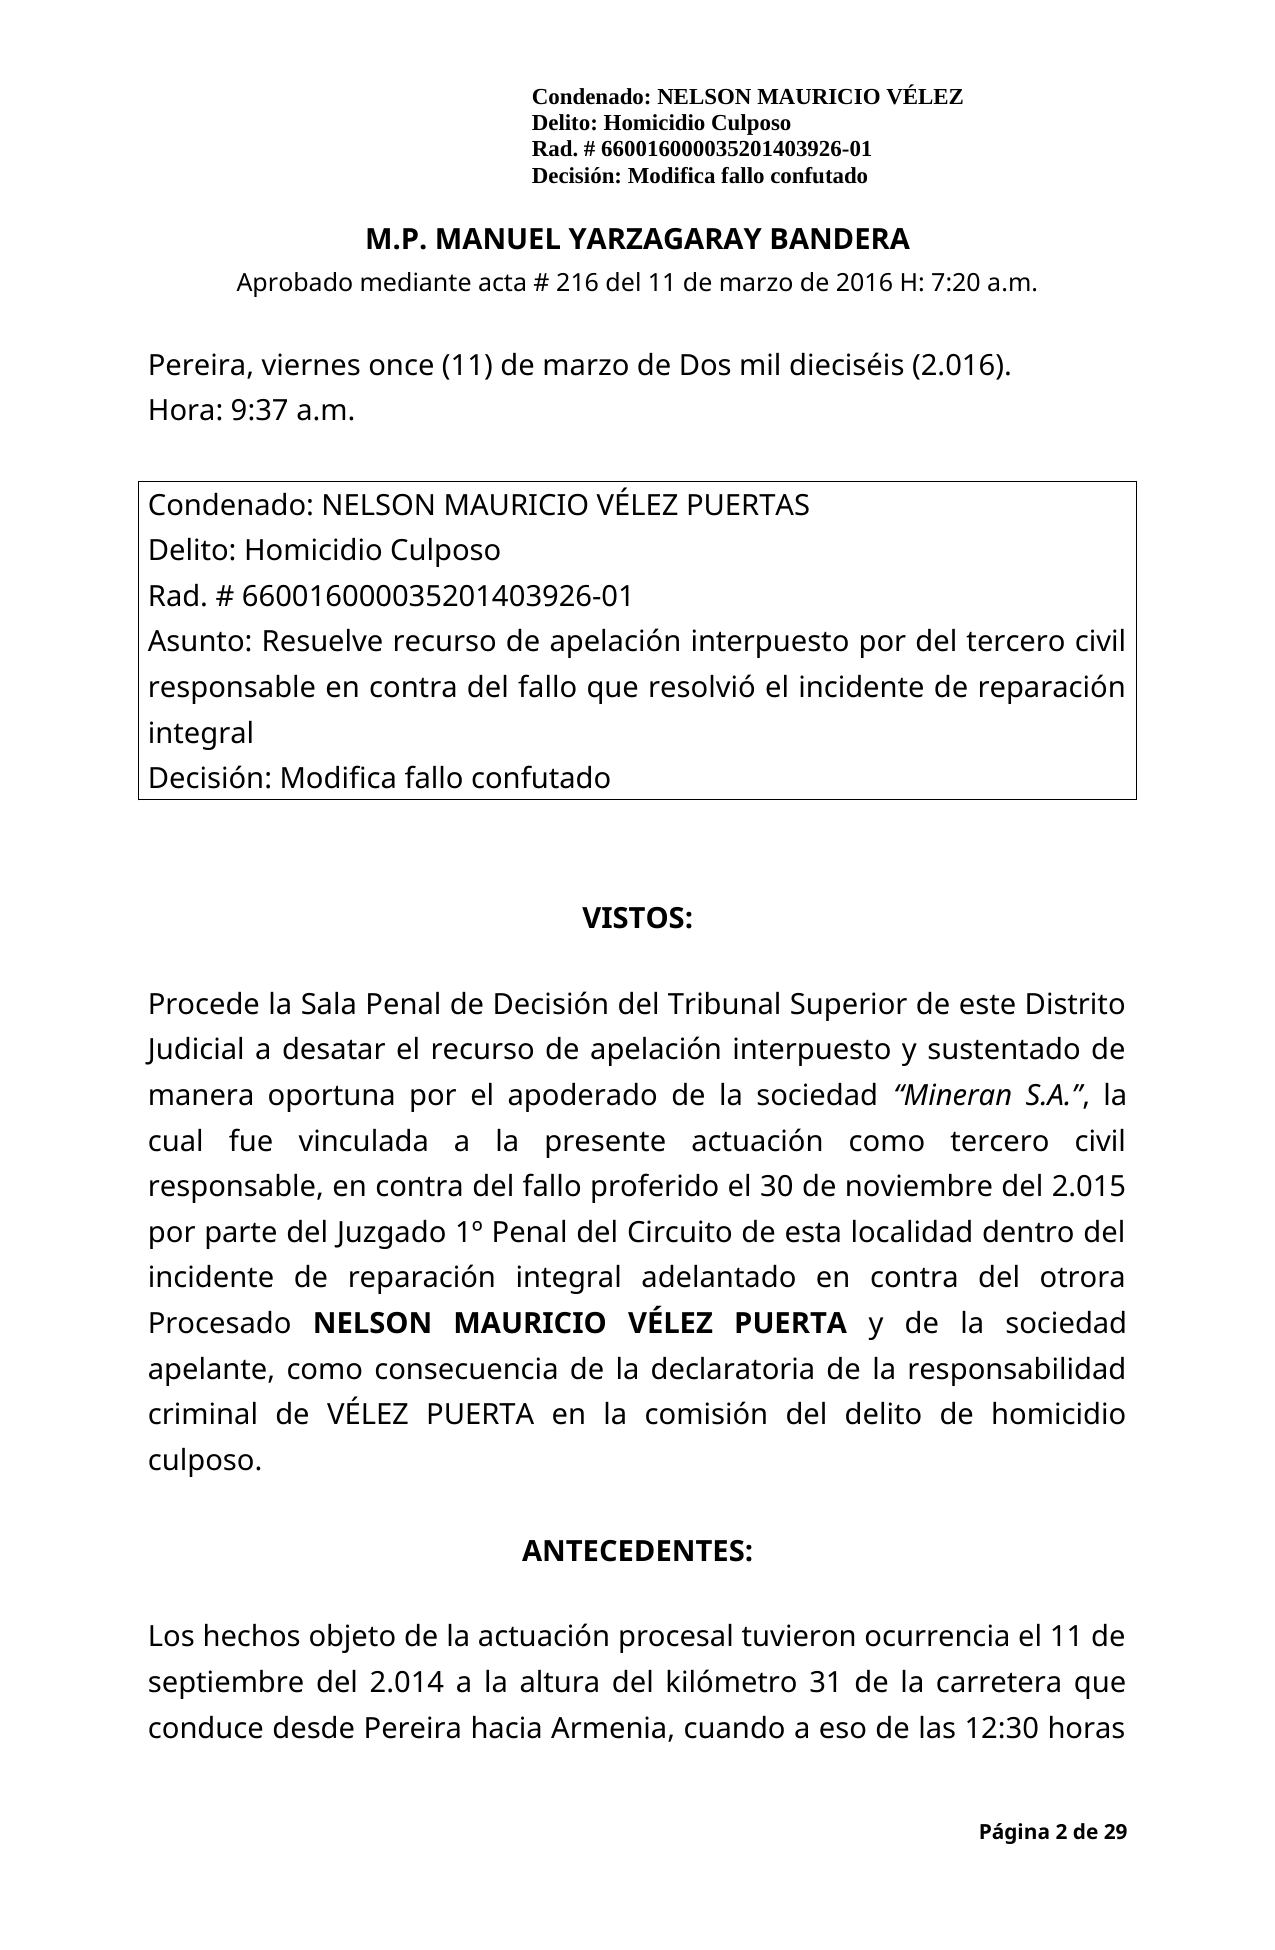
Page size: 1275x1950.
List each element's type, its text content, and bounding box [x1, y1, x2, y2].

text Condenado: NELSON MAURICIO VÉLEZ PUERTAS [139, 482, 1136, 523]
text VISTOS: [148, 898, 1127, 937]
text Asunto: Resuelve recurso de apelación interpuesto por del tercero civil responsable en contra del fallo que resolvió el incidente de reparación integral [139, 618, 1136, 752]
text M.P. MANUEL YARZAGARAY BANDERA [148, 218, 1127, 258]
text Rad. # 660016000035201403926-01 [139, 572, 1136, 615]
text Delito: Homicidio Culposo [139, 526, 1136, 569]
text ANTECEDENTES: [148, 1530, 1127, 1570]
text Hora: 9:37 a.m. [148, 389, 1127, 429]
text Procede la Sala Penal de Decisión del Tribunal Superior de este Distrito Judicial a desatar el recurso de apelación interpuesto y sustentado de manera oportuna por el apoderado de la sociedad “Mineran S.A.”, la cual fue vinculada a la presente actuación como tercero civil responsable, en contra del fallo proferido el 30 de noviembre del 2.015 por parte del Juzgado 1º Penal del Circuito de esta localidad dentro del incidente de reparación integral adelantado en contra del otrora Procesado NELSON MAURICIO VÉLEZ PUERTA y de la sociedad apelante, como consecuencia de la declaratoria de la responsabilidad criminal de VÉLEZ PUERTA en la comisión del delito de homicidio culposo. [148, 983, 1127, 1479]
text Pereira, viernes once (11) de marzo de Dos mil dieciséis (2.016). [148, 344, 1127, 383]
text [148, 1616, 1127, 1747]
text Aprobado mediante acta # 216 del 11 de marzo de 2016 H: 7:20 a.m. [148, 264, 1127, 298]
text Decisión: Modifica fallo confutado [139, 754, 1136, 799]
